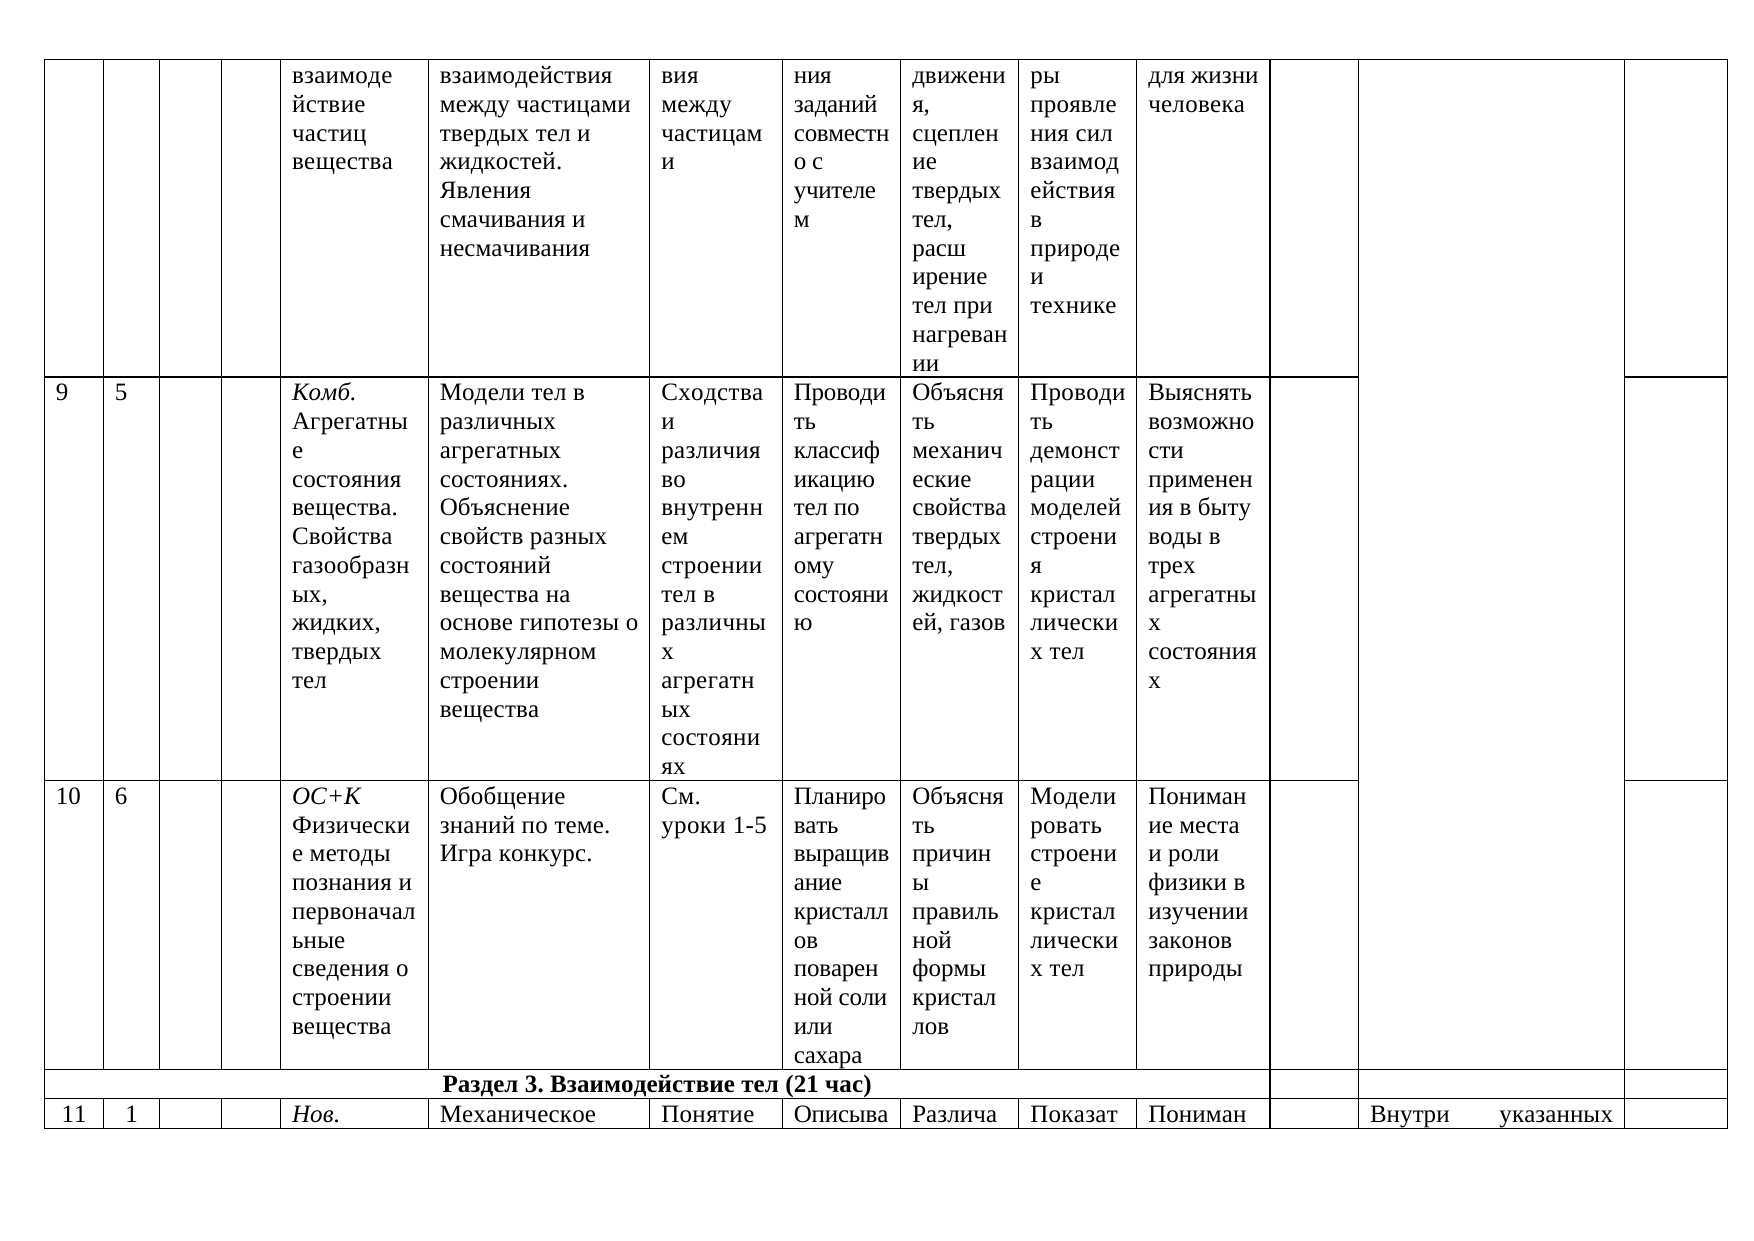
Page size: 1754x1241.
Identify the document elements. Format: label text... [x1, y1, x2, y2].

table_cell Планировать выращивание кристаллов поваренной соли или сахара [783, 781, 900, 1068]
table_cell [281, 60, 428, 376]
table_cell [1019, 60, 1136, 376]
table_cell Понимание места и роли физики в изучении законов природы [1137, 781, 1269, 1068]
table_cell [160, 60, 221, 376]
table_cell [1271, 781, 1358, 1068]
table_cell [160, 378, 221, 780]
table_cell [1271, 1099, 1358, 1128]
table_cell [281, 1099, 428, 1128]
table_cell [429, 1099, 649, 1128]
table_cell [1359, 1070, 1624, 1098]
table_cell [1271, 1070, 1358, 1098]
table_cell [222, 1099, 280, 1128]
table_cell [901, 60, 1018, 376]
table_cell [429, 60, 649, 376]
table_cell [901, 1099, 1018, 1128]
table_cell [1625, 781, 1727, 1068]
table_cell Раздел 3. Взаимодействие тел (21 час) [45, 1070, 1269, 1098]
table_cell 8 [45, 60, 103, 376]
table_cell [1271, 378, 1358, 780]
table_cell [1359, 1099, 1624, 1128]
table_cell См. уроки 1-5 [650, 781, 782, 1068]
table_cell Проводить демонстрации моделей строения кристаллических тел [1019, 378, 1136, 780]
table_cell Объяснять механические свойства твердых тел, жидкостей, газов [901, 378, 1018, 780]
table_cell Обобщение знаний по теме. Игра конкурс. [429, 781, 649, 1068]
table_cell [222, 60, 280, 376]
table_cell Объяснять причины правильной формы кристаллов [901, 781, 1018, 1068]
table_cell [1625, 1099, 1727, 1128]
table_cell [222, 378, 280, 780]
table_cell [1625, 1070, 1727, 1098]
table_cell Проводить классификацию тел по агрегатному состоянию [783, 378, 900, 780]
table_cell [160, 1099, 221, 1128]
table_cell [1359, 60, 1624, 1068]
table_cell 9 [45, 378, 103, 780]
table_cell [650, 1099, 782, 1128]
table_cell [222, 781, 280, 1068]
table_cell Модели тел в различных агрегатных состояниях. Объяснение свойств разных состояний вещества на основе гипотезы о молекулярном строении вещества [429, 378, 649, 780]
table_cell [783, 60, 900, 376]
table_cell Моделировать строение кристаллических тел [1019, 781, 1136, 1068]
table_cell 10 [45, 781, 103, 1068]
table_cell [1271, 60, 1358, 376]
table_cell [1137, 1099, 1269, 1128]
table_cell 6 [104, 781, 159, 1068]
table_cell Выяснять возможности применения в быту воды в трех агрегатных состояниях [1137, 378, 1269, 780]
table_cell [1137, 60, 1269, 376]
table_cell Комб. Агрегатные состояния вещества. Свойства газообразных, жидких, твердых тел [281, 378, 428, 780]
table_cell [1625, 378, 1727, 780]
table_cell [160, 781, 221, 1068]
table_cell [1019, 1099, 1136, 1128]
table_cell [1625, 60, 1727, 376]
table_cell 5 [104, 378, 159, 780]
table_cell 1 [104, 1099, 159, 1128]
table_cell 11 [45, 1099, 103, 1128]
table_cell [783, 1099, 900, 1128]
table_cell ОС+К Физические методы познания и первоначальные сведения о строении вещества [281, 781, 428, 1068]
table_cell Сходства и различия во внутреннем строении тел в различных агрегатных состояниях [650, 378, 782, 780]
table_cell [650, 60, 782, 376]
table_cell 4 [104, 60, 159, 376]
